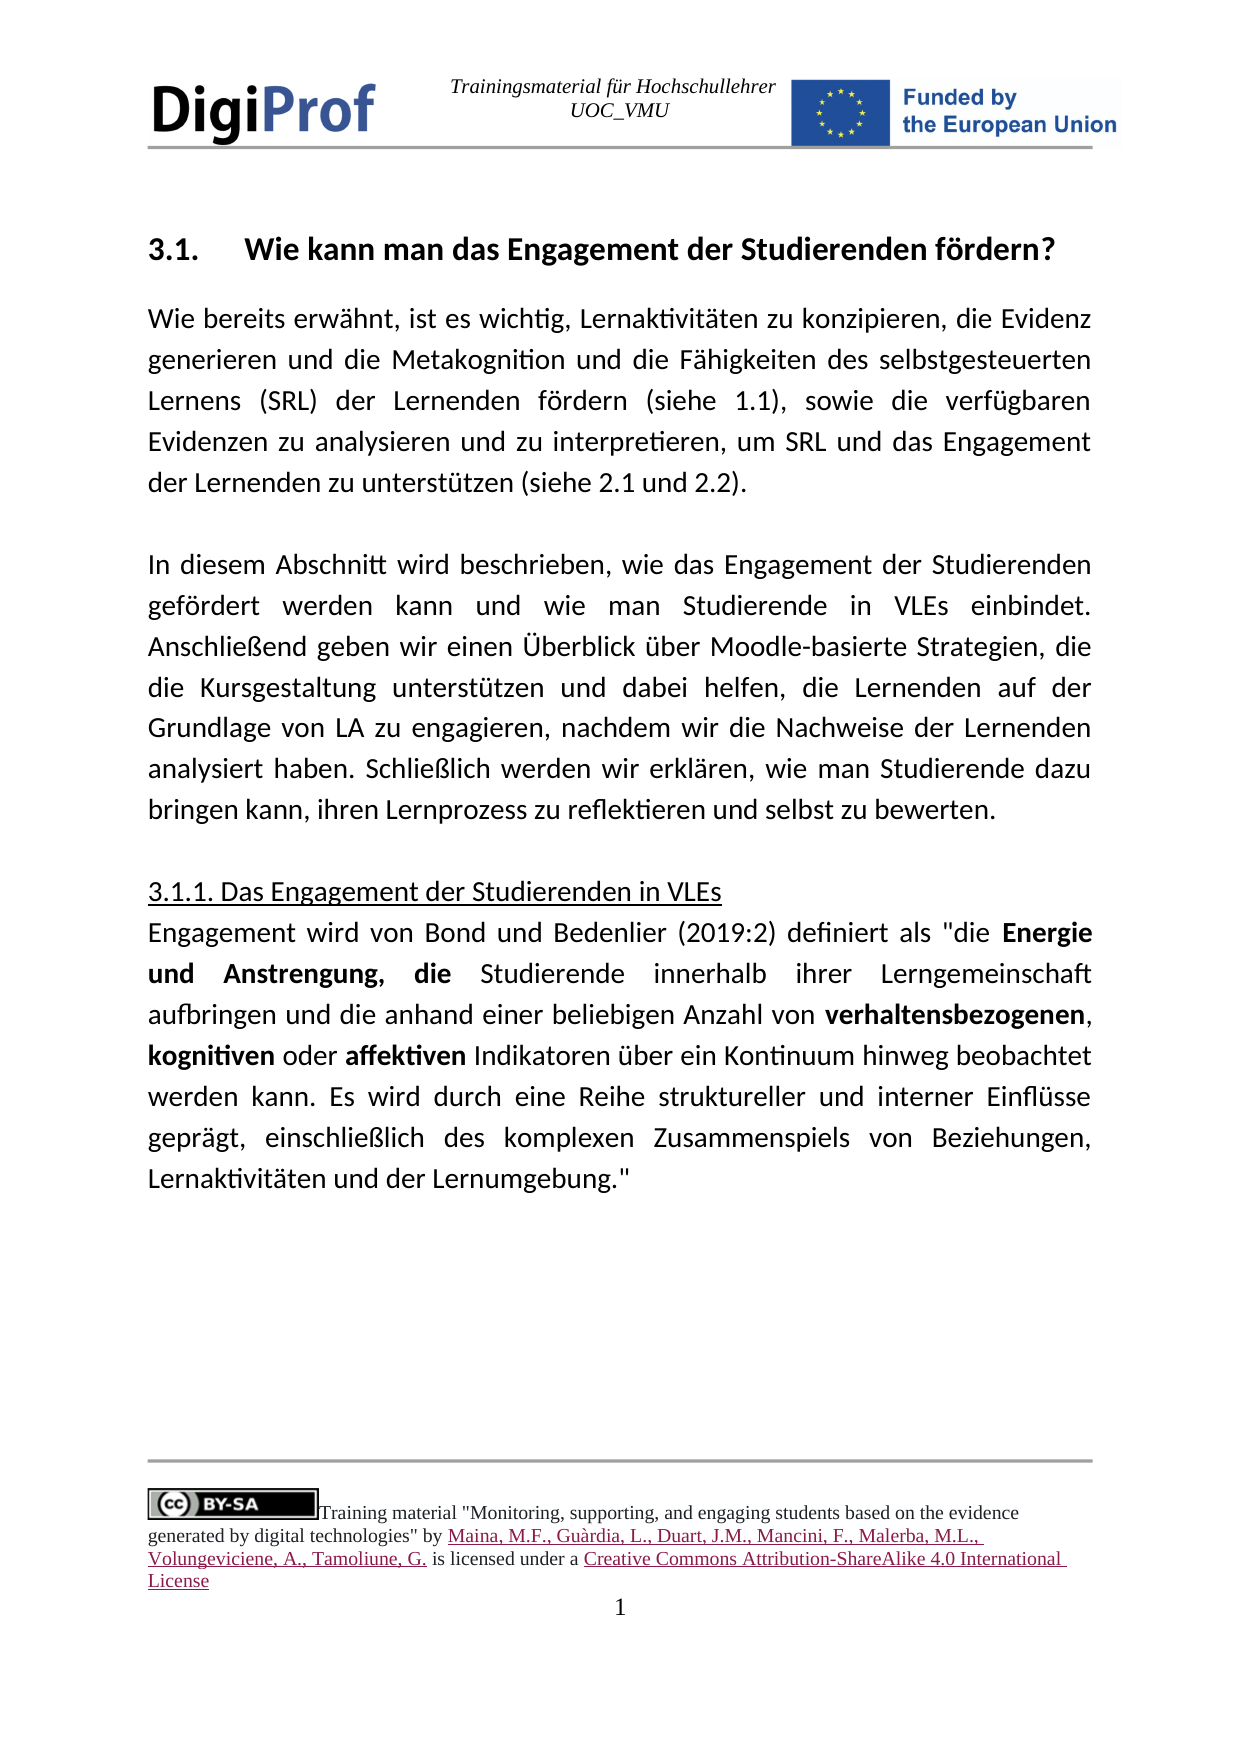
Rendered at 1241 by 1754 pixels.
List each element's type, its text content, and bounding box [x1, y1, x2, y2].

text Wie bereits erwähnt, ist es wichtig, Lernaktivitäten zu konzipieren, die Evidenz generieren und die Metakognition und die Fähigkeiten des selbstgesteuerten Lernens (SRL) der Lernenden fördern (siehe 1.1), sowie die verfügbaren Evidenzen zu analysieren und zu interpretieren, um SRL und das Engagement der Lernenden zu unterstützen (siehe 2.1 und 2.2). [148, 300, 1093, 499]
text 3.1.1. Das Engagement der Studierenden in VLEs [148, 873, 1093, 909]
picture [147, 1488, 319, 1520]
text Engagement wird von Bond und Bedenlier (2019:2) definiert als "die Energie und Anstrengung, die Studierende innerhalb ihrer Lerngemeinschaft aufbringen und die anhand einer beliebigen Anzahl von verhaltensbezogenen, kognitiven oder affektiven Indikatoren über ein Kontinuum hinweg beobachtet werden kann. Es wird durch eine Reihe struktureller und interner Einflüsse geprägt, einschließlich des komplexen Zusammenspiels von Beziehungen, Lernaktivitäten und der Lernumgebung." [148, 914, 1093, 1196]
picture [147, 78, 385, 145]
text In diesem Abschnitt wird beschrieben, wie das Engagement der Studierenden gefördert werden kann und wie man Studierende in VLEs einbindet. Anschließend geben wir einen Überblick über Moodle-basierte Strategien, die die Kursgestaltung unterstützen und dabei helfen, die Lernenden auf der Grundlage von LA zu engagieren, nachdem wir die Nachweise der Lernenden analysiert haben. Schließlich werden wir erklären, wie man Studierende dazu bringen kann, ihren Lernprozess zu reflektieren und selbst zu bewerten. [148, 546, 1093, 827]
text 3.1. Wie kann man das Engagement der Studierenden fördern? [148, 228, 1093, 269]
picture [788, 78, 1122, 149]
